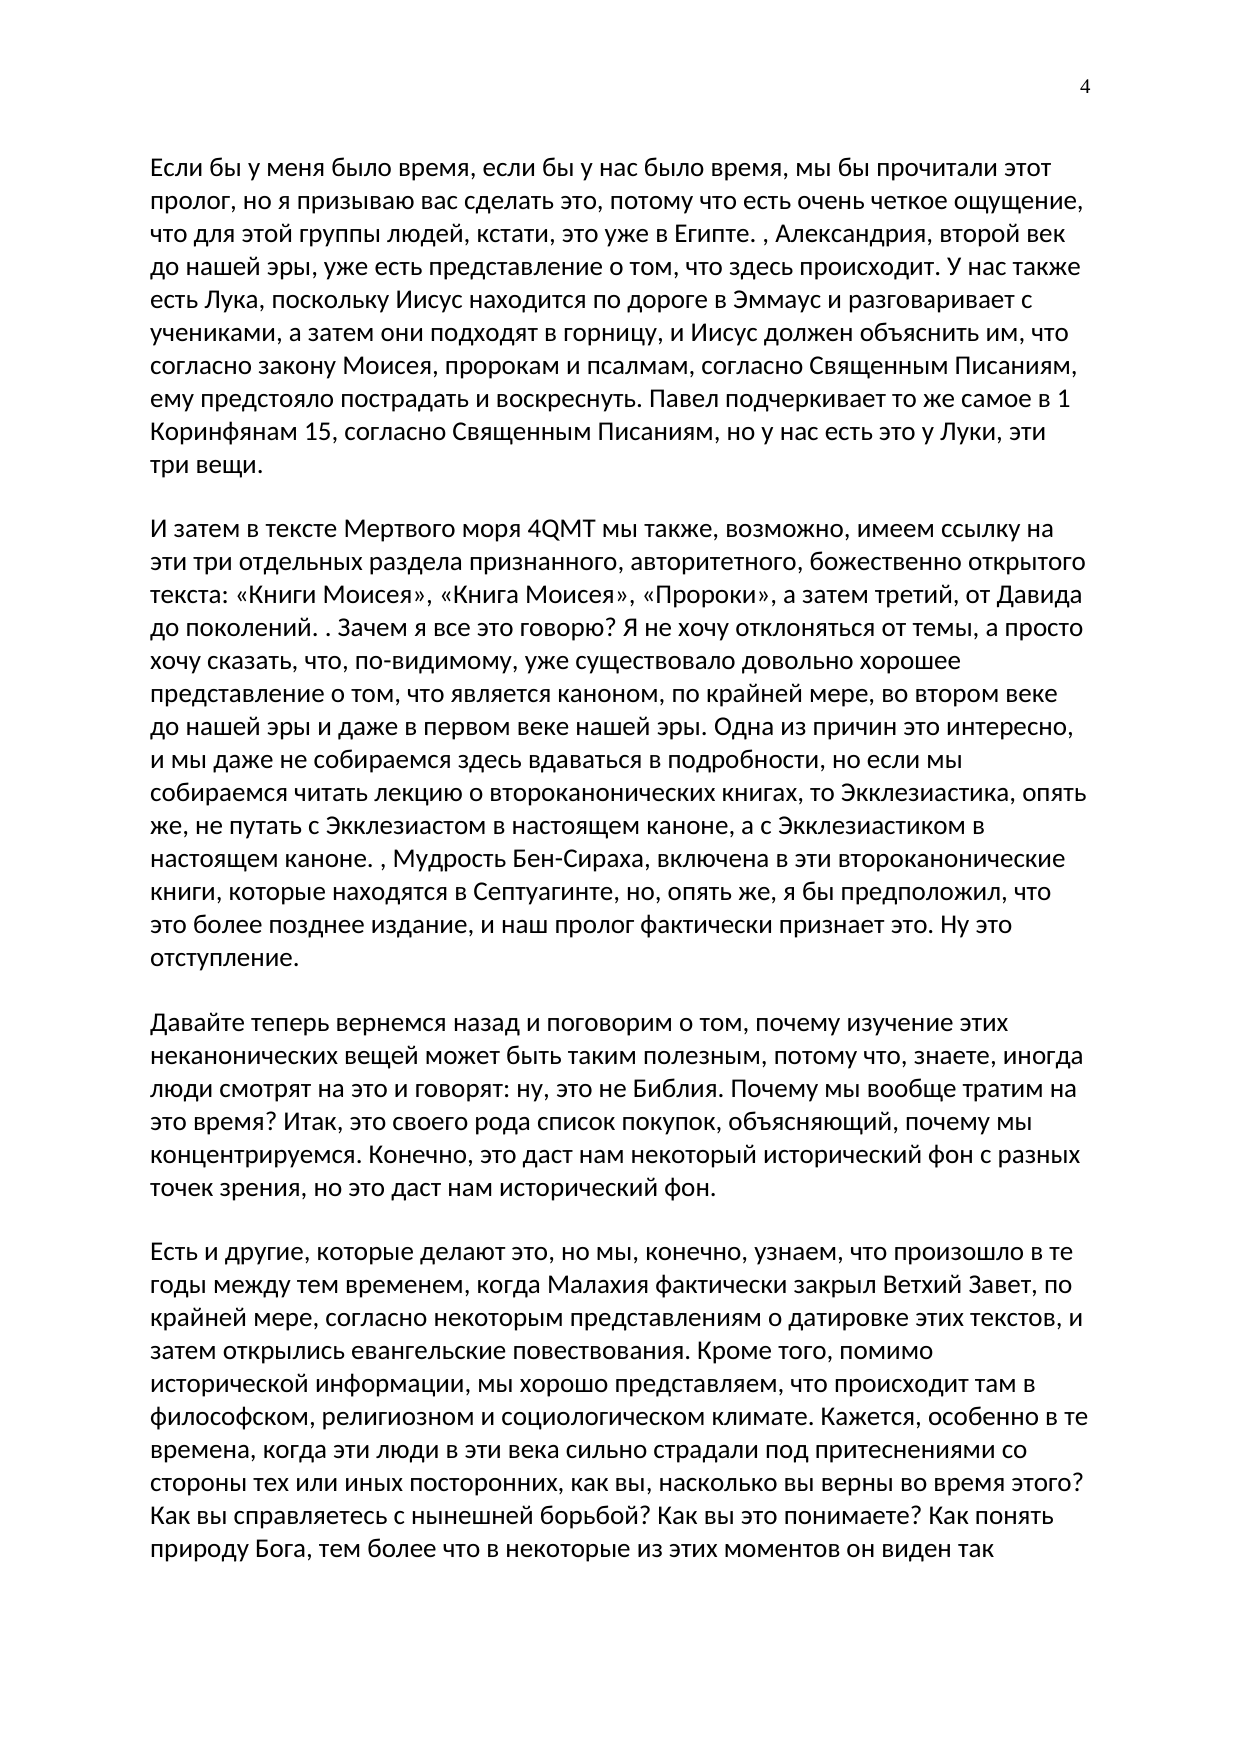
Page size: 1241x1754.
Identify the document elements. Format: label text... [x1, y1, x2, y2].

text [150, 1234, 1090, 1564]
text Давайте теперь вернемся назад и поговорим о том, почему изучение этих неканонических вещей может быть таким полезным, потому что, знаете, иногда люди смотрят на это и говорят: ну, это не Библия. Почему мы вообще тратим на это время? Итак, это своего рода список покупок, объясняющий, почему мы концентрируемся. Конечно, это даст нам некоторый исторический фон с разных точек зрения, но это даст нам исторический фон. [150, 1005, 1090, 1203]
text Если бы у меня было время, если бы у нас было время, мы бы прочитали этот пролог, но я призываю вас сделать это, потому что есть очень четкое ощущение, что для этой группы людей, кстати, это уже в Египте. , Александрия, второй век до нашей эры, уже есть представление о том, что здесь происходит. У нас также есть Лука, поскольку Иисус находится по дороге в Эммаус и разговаривает с учениками, а затем они подходят в горницу, и Иисус должен объяснить им, что согласно закону Моисея, пророкам и псалмам, согласно Священным Писаниям, ему предстояло пострадать и воскреснуть. Павел подчеркивает то же самое в 1 Коринфянам 15, согласно Священным Писаниям, но у нас есть это у Луки, эти три вещи. [150, 150, 1090, 480]
text И затем в тексте Мертвого моря 4QMT мы также, возможно, имеем ссылку на эти три отдельных раздела признанного, авторитетного, божественно открытого текста: «Книги Моисея», «Книга Моисея», «Пророки», а затем третий, от Давида до поколений. . Зачем я все это говорю? Я не хочу отклоняться от темы, а просто хочу сказать, что, по-видимому, уже существовало довольно хорошее представление о том, что является каноном, по крайней мере, во втором веке до нашей эры и даже в первом веке нашей эры. Одна из причин это интересно, и мы даже не собираемся здесь вдаваться в подробности, но если мы собираемся читать лекцию о второканонических книгах, то Экклезиастика, опять же, не путать с Экклезиастом в настоящем каноне, а с Экклезиастиком в настоящем каноне. , Мудрость Бен-Сираха, включена в эти второканонические книги, которые находятся в Септуагинте, но, опять же, я бы предположил, что это более позднее издание, и наш пролог фактически признает это. Ну это отступление. [150, 511, 1090, 974]
